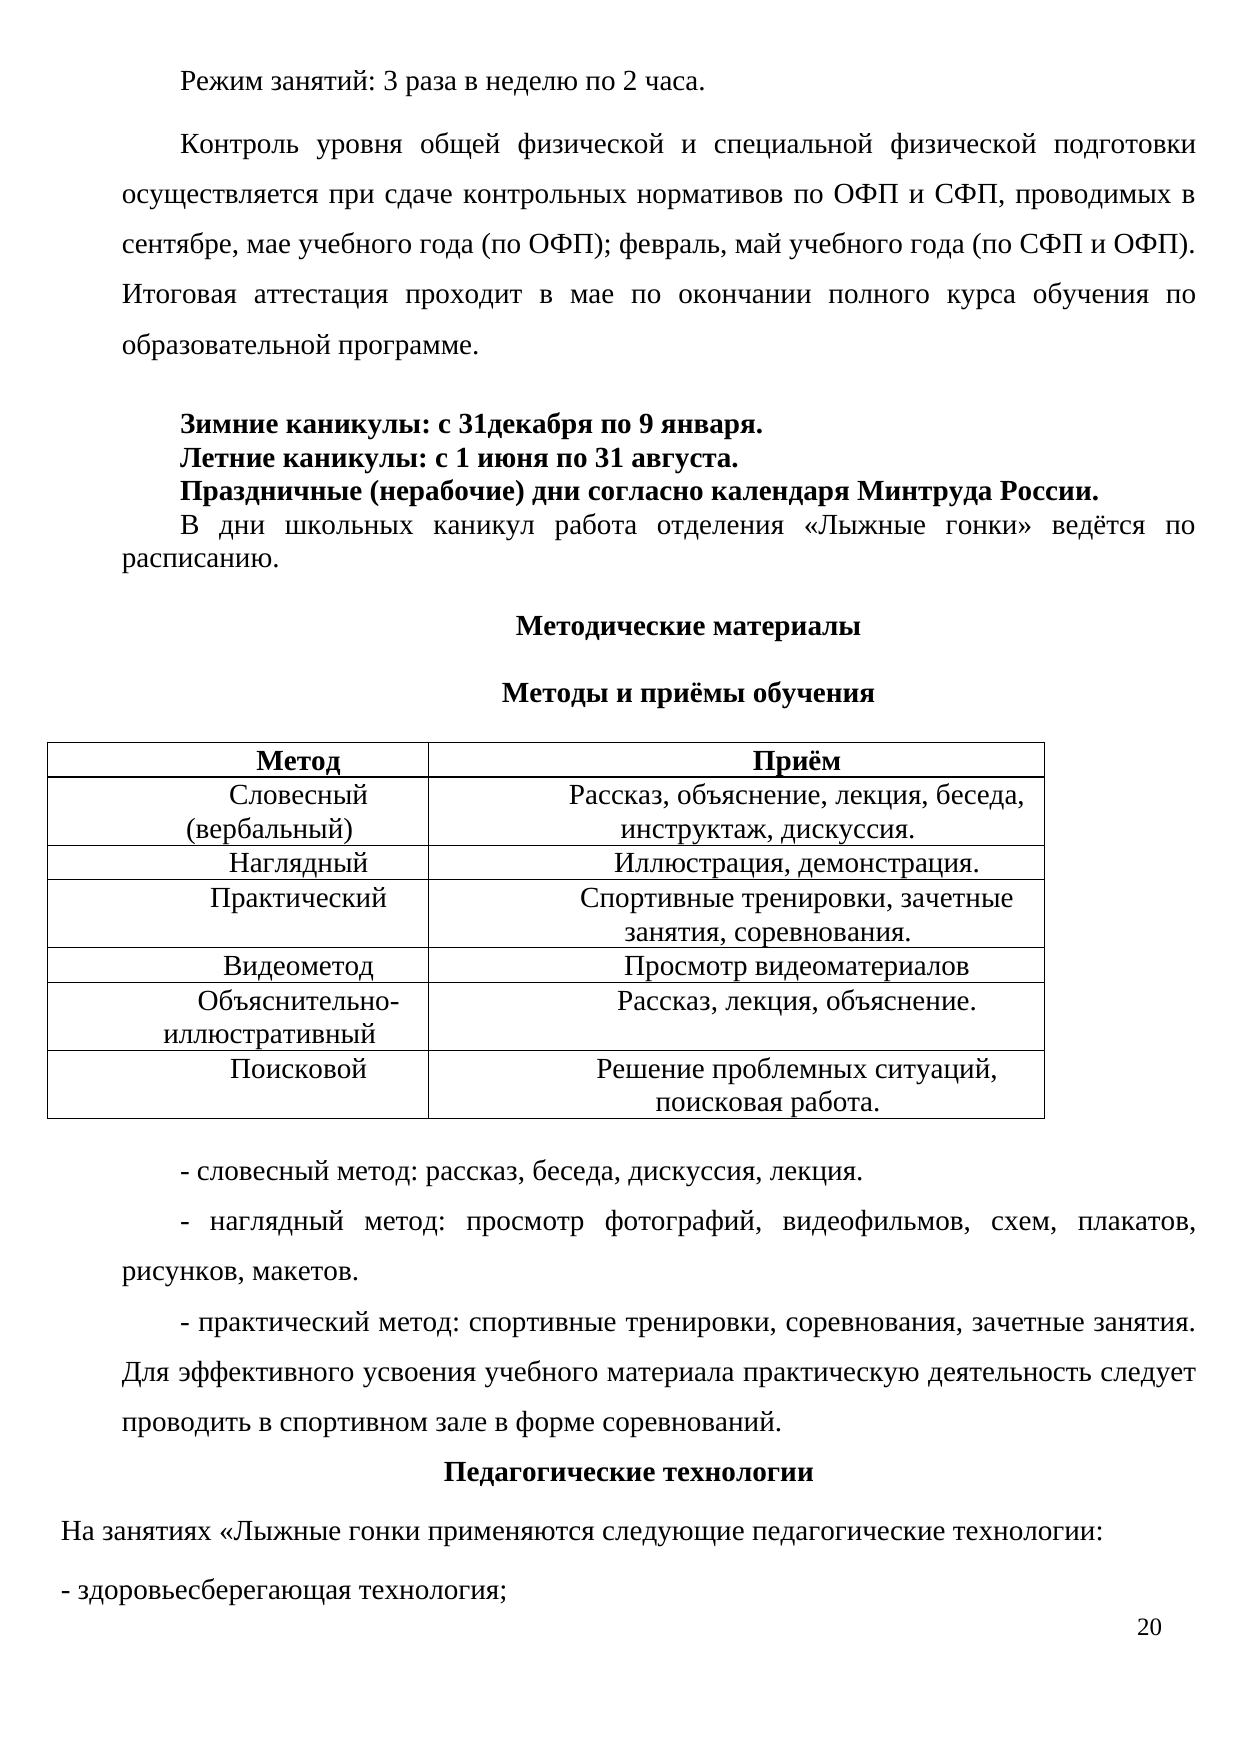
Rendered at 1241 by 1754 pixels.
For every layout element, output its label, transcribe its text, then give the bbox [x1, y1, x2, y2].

text - словесный метод: рассказ, беседа, дискуссия, лекция. [122, 1153, 1197, 1186]
text Педагогические технологии [61, 1454, 1197, 1488]
text Режим занятий: 3 раза в неделю по 2 часа. [122, 59, 1197, 97]
table_cell Наглядный [48, 846, 428, 879]
table_cell Решение проблемных ситуаций, поисковая работа. [429, 1051, 1044, 1118]
table_cell Рассказ, лекция, объяснение. [429, 983, 1044, 1050]
table_cell Просмотр видеоматериалов [429, 948, 1044, 982]
table_cell Иллюстрация, демонстрация. [429, 846, 1044, 879]
text Праздничные (нерабочие) дни согласно календаря Минтруда России. [122, 473, 1197, 507]
table_cell Видеометод [48, 948, 428, 982]
text - здоровьесберегающая технология; [61, 1572, 1197, 1606]
table_cell Практический [48, 880, 428, 947]
table_header Приём [429, 743, 1044, 776]
text - наглядный метод: просмотр фотографий, видеофильмов, схем, плакатов, рисунков, макетов. [122, 1203, 1197, 1287]
table_cell Спортивные тренировки, зачетные занятия, соревнования. [429, 880, 1044, 947]
text На занятиях «Лыжные гонки применяются следующие педагогические технологии: [61, 1513, 1197, 1547]
text Летние каникулы: с 1 июня по 31 августа. [122, 440, 1197, 473]
text - практический метод: спортивные тренировки, соревнования, зачетные занятия. Для эффективного усвоения учебного материала практическую деятельность следует проводить в спортивном зале в форме соревнований. [122, 1304, 1197, 1438]
text Методы и приёмы обучения [122, 675, 1197, 708]
table_header Метод [48, 743, 428, 776]
table_cell Объяснительно-иллюстративный [48, 983, 428, 1050]
text Зимние каникулы: с 31декабря по 9 января. [122, 406, 1197, 440]
text Контроль уровня общей физической и специальной физической подготовки осуществляется при сдаче контрольных нормативов по ОФП и СФП, проводимых в сентябре, мае учебного года (по ОФП); февраль, май учебного года (по СФП и ОФП). Итоговая аттестация проходит в мае по окончании полного курса обучения по образовательной программе. [122, 126, 1197, 361]
table_cell Словесный (вербальный) [48, 778, 428, 844]
text В дни школьных каникул работа отделения «Лыжные гонки» ведётся по расписанию. [122, 507, 1197, 574]
text Методические материалы [122, 608, 1197, 641]
table_cell Рассказ, объяснение, лекция, беседа, инструктаж, дискуссия. [429, 778, 1044, 844]
table_cell Поисковой [48, 1051, 428, 1118]
